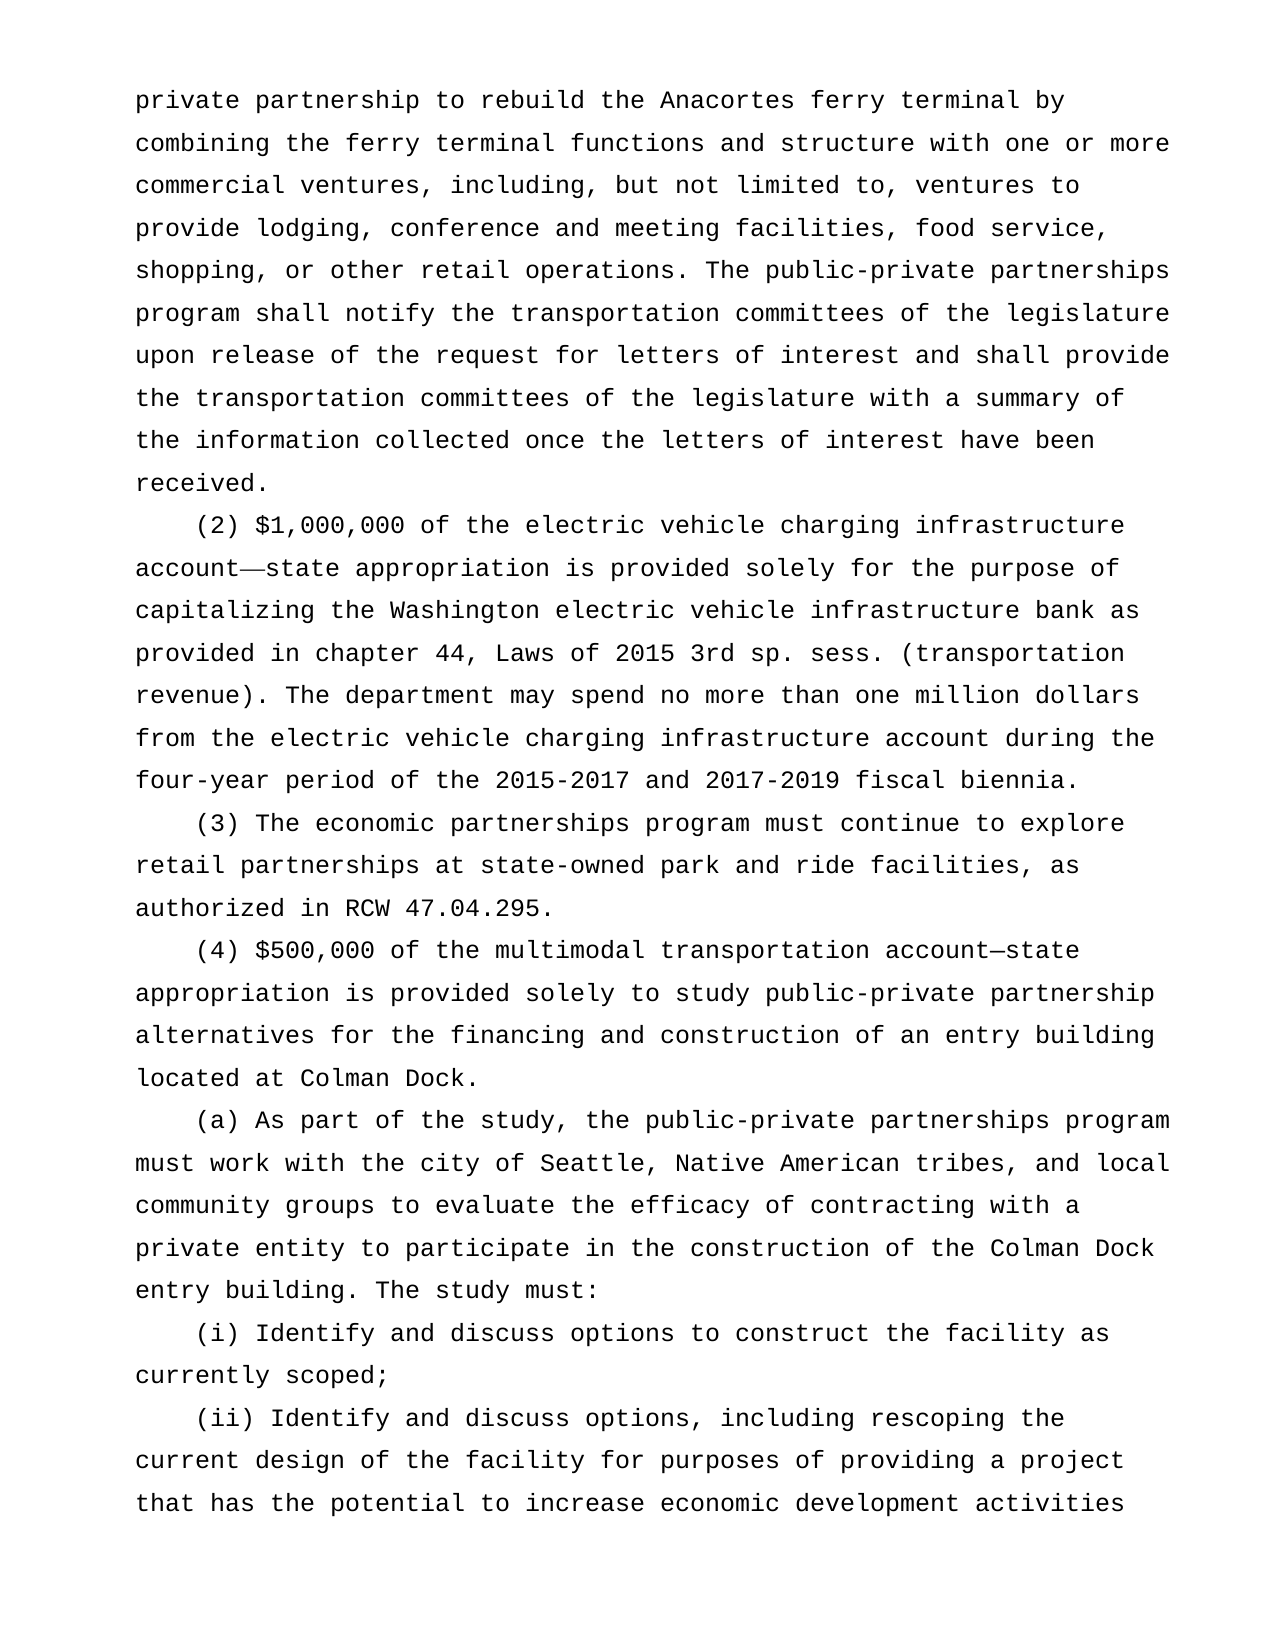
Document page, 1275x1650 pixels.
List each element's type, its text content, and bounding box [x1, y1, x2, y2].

text (2) $1,000,000 of the electric vehicle charging infrastructure account—state appropriation is provided solely for the purpose of capitalizing the Washington electric vehicle infrastructure bank as provided in chapter 44, Laws of 2015 3rd sp. sess. (transportation revenue). The department may spend no more than one million dollars from the electric vehicle charging infrastructure account during the four-year period of the 2015-2017 and 2017-2019 fiscal biennia. [135, 500, 1170, 797]
text (3) The economic partnerships program must continue to explore retail partnerships at state-owned park and ride facilities, as authorized in RCW 47.04.295. [135, 797, 1170, 925]
text (i) Identify and discuss options to construct the facility as currently scoped; [135, 1307, 1170, 1392]
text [135, 75, 1170, 500]
text (4) $500,000 of the multimodal transportation account—state appropriation is provided solely to study public-private partnership alternatives for the financing and construction of an entry building located at Colman Dock. [135, 925, 1170, 1095]
text (a) As part of the study, the public-private partnerships program must work with the city of Seattle, Native American tribes, and local community groups to evaluate the efficacy of contracting with a private entity to participate in the construction of the Colman Dock entry building. The study must: [135, 1095, 1170, 1307]
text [135, 1392, 1170, 1520]
